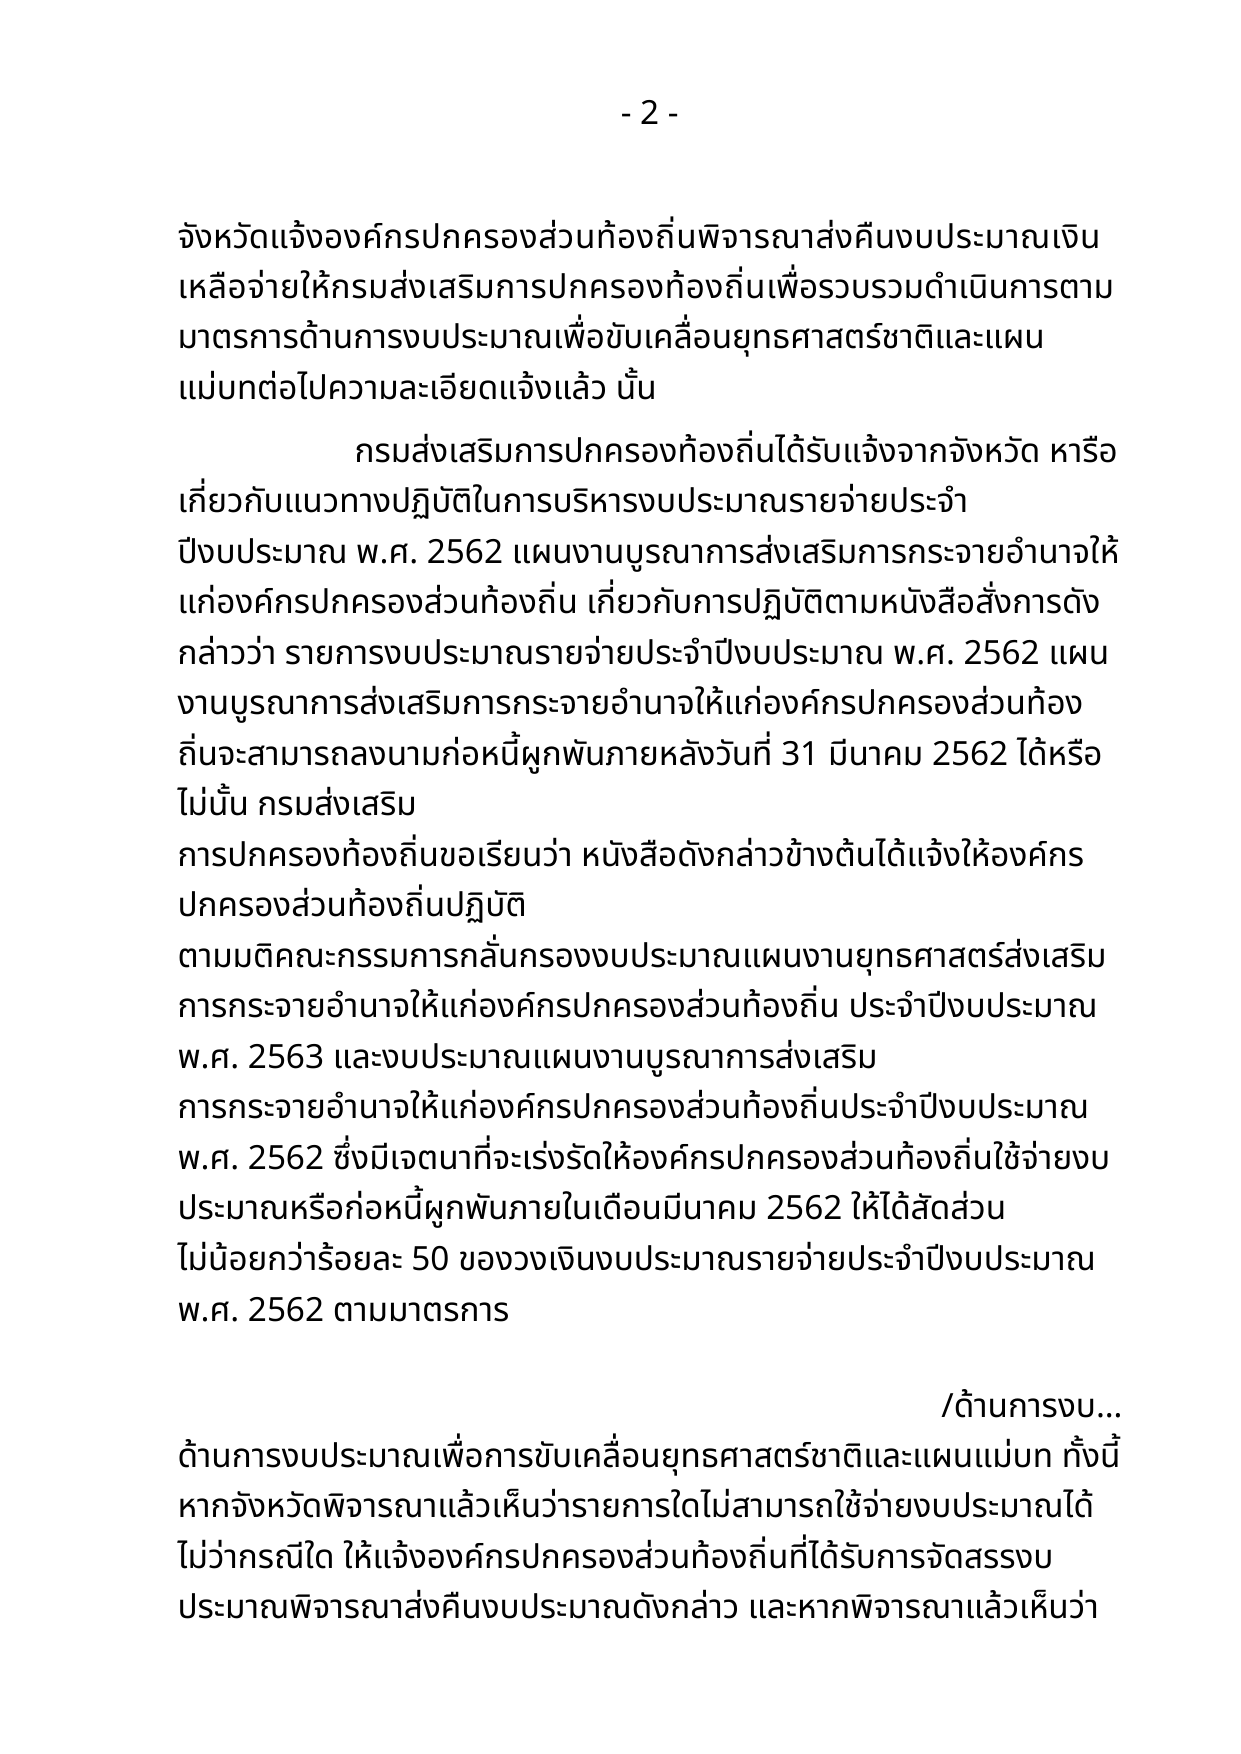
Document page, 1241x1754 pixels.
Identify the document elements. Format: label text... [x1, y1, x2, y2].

text /ด้านการงบ… [177, 1381, 1122, 1432]
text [177, 213, 1122, 414]
text กรมส่งเสริมการปกครองท้องถิ่นได้รับแจ้งจากจังหวัด หารือเกี่ยวกับแนวทางปฏิบัติในการบริหารงบประมาณรายจ่ายประจำปีงบประมาณ พ.ศ. 2562 แผนงานบูรณาการส่งเสริมการกระจายอำนาจให้แก่องค์กรปกครองส่วนท้องถิ่น เกี่ยวกับการปฏิบัติตามหนังสือสั่งการดังกล่าวว่า รายการงบประมาณรายจ่ายประจำปีงบประมาณ พ.ศ. 2562 แผนงานบูรณาการส่งเสริมการกระจายอำนาจให้แก่องค์กรปกครองส่วนท้องถิ่นจะสามารถลงนามก่อหนี้ผูกพันภายหลังวันที่ 31 มีนาคม 2562 ได้หรือไม่นั้น กรมส่งเสริม การปกครองท้องถิ่นขอเรียนว่า หนังสือดังกล่าวข้างต้นได้แจ้งให้องค์กรปกครองส่วนท้องถิ่นปฏิบัติ ตามมติคณะกรรมการกลั่นกรองงบประมาณแผนงานยุทธศาสตร์ส่งเสริมการกระจายอำนาจให้แก่องค์กรปกครองส่วนท้องถิ่น ประจำปีงบประมาณ พ.ศ. 2563 และงบประมาณแผนงานบูรณาการส่งเสริม การกระจายอำนาจให้แก่องค์กรปกครองส่วนท้องถิ่นประจำปีงบประมาณ พ.ศ. 2562 ซึ่งมีเจตนาที่จะเร่งรัดให้องค์กรปกครองส่วนท้องถิ่นใช้จ่ายงบประมาณหรือก่อหนี้ผูกพันภายในเดือนมีนาคม 2562 ให้ได้สัดส่วน ไม่น้อยกว่าร้อยละ 50 ของวงเงินงบประมาณรายจ่ายประจำปีงบประมาณ พ.ศ. 2562 ตามมาตรการ [177, 427, 1122, 1381]
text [177, 1432, 1122, 1634]
